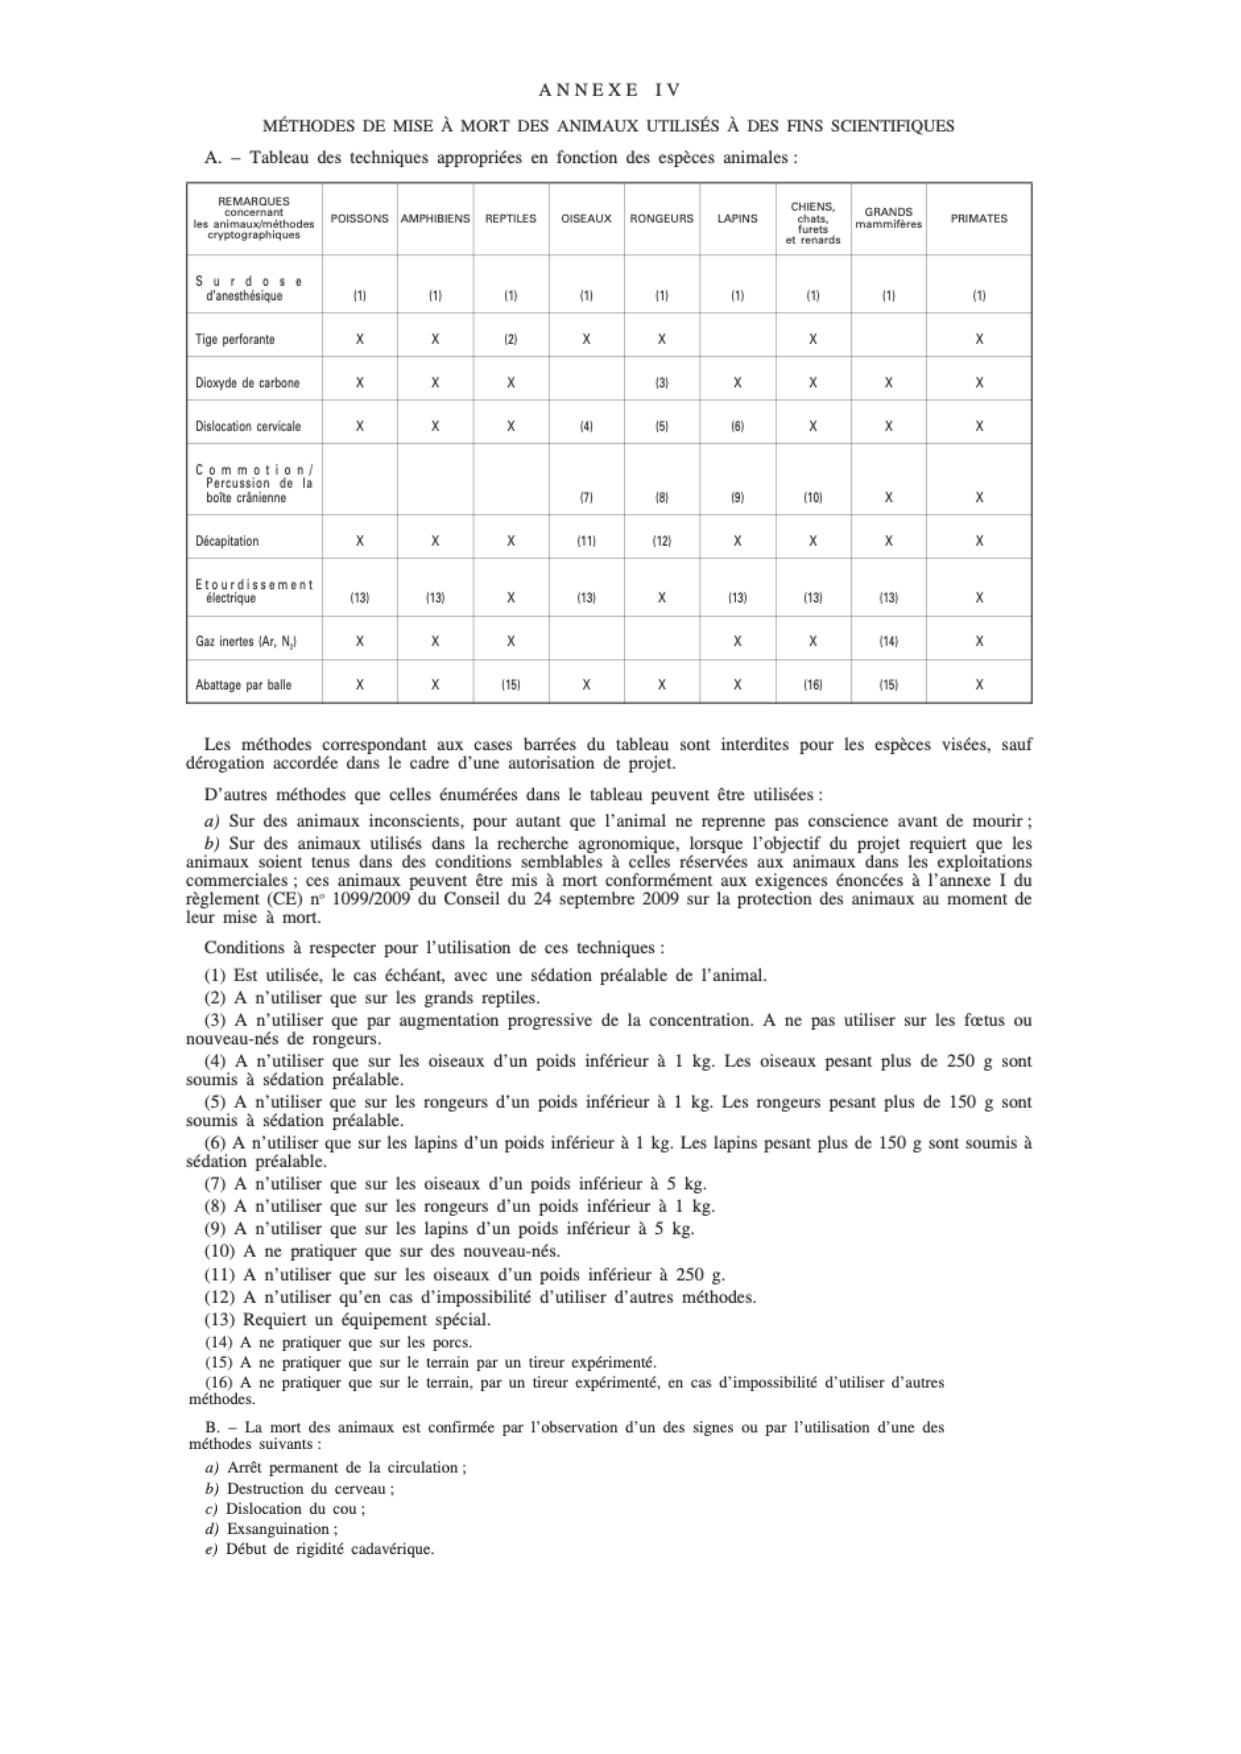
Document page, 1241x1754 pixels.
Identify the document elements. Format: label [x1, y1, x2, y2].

picture [165, 72, 1054, 1566]
